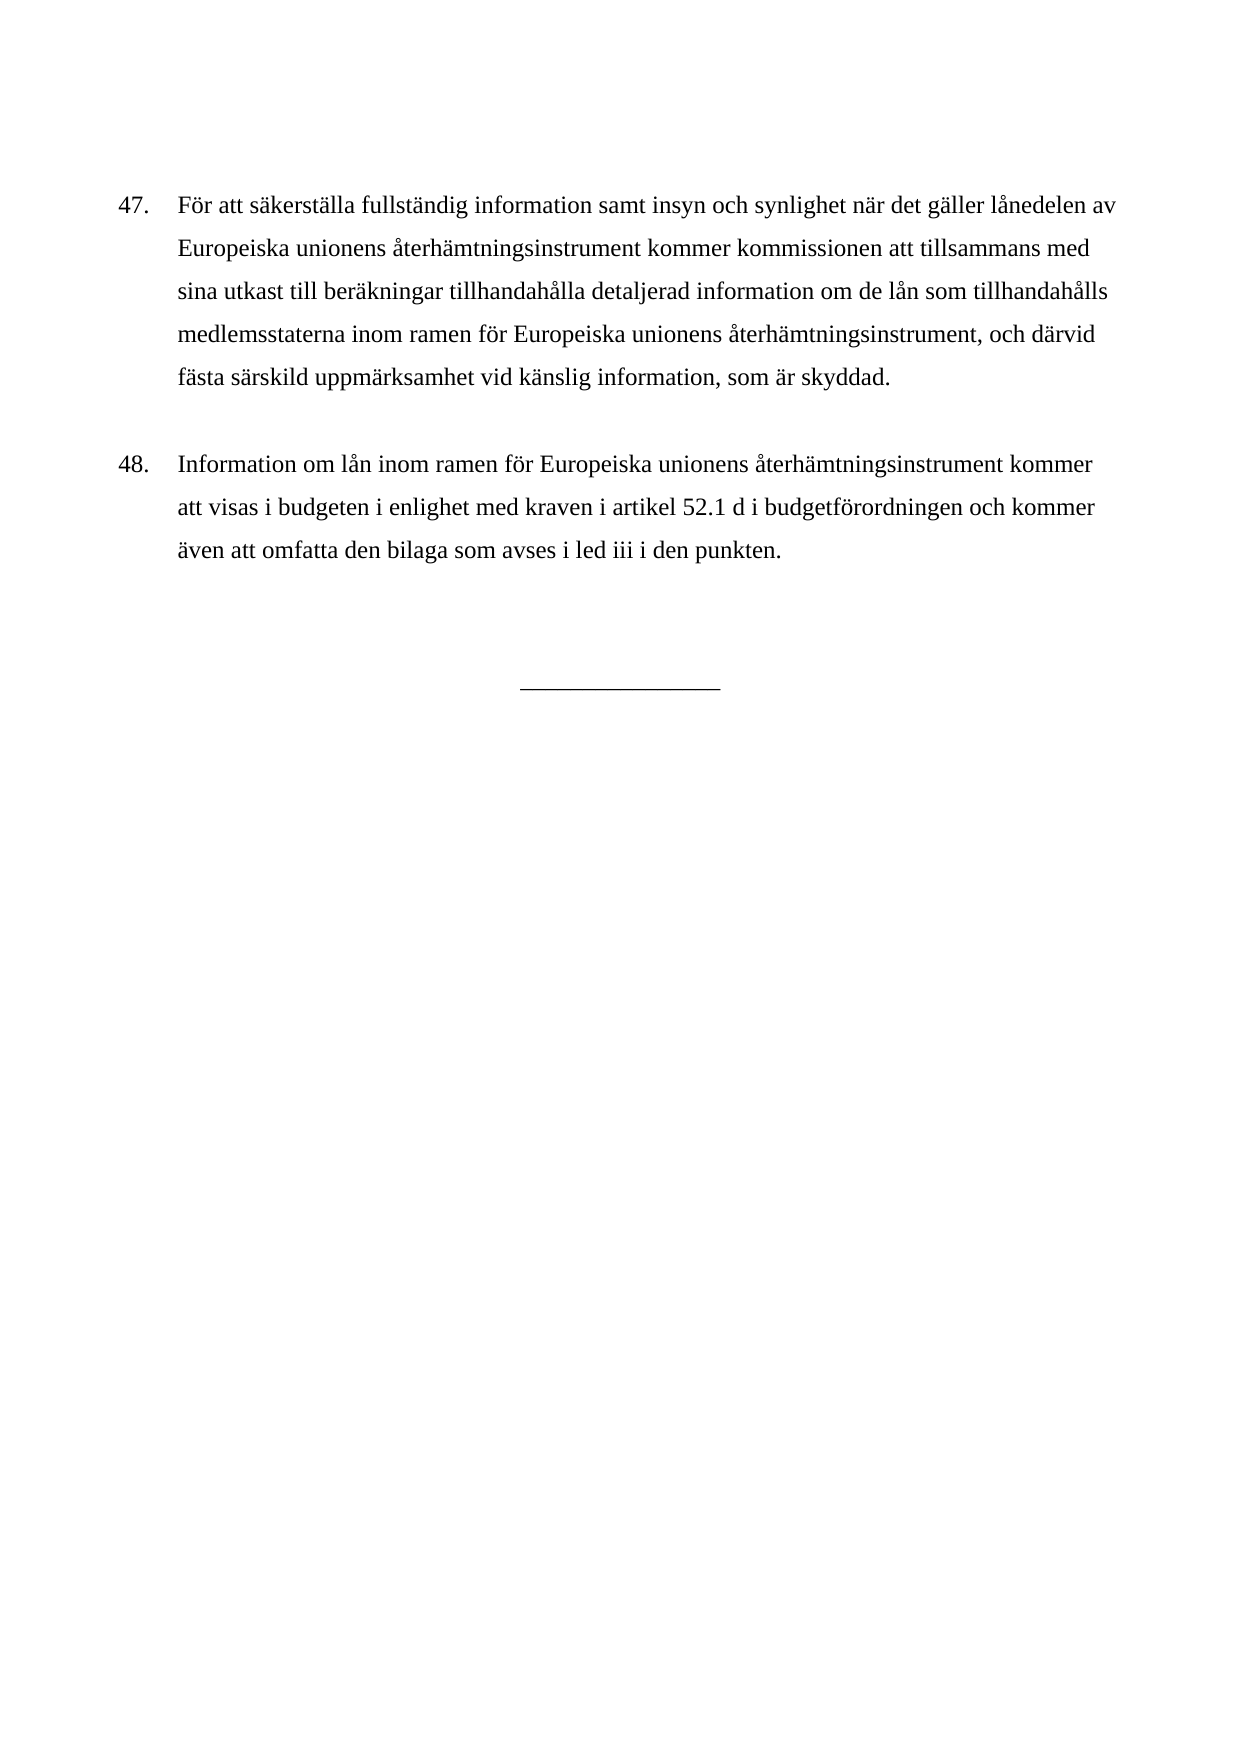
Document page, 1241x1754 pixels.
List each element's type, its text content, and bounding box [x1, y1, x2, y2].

text 48. Information om lån inom ramen för Europeiska unionens återhämtningsinstrument kommer att visas i budgeten i enlighet med kraven i artikel 52.1 d i budgetförordningen och kommer även att omfatta den bilaga som avses i led iii i den punkten. [118, 449, 1122, 564]
text ________________ [118, 664, 1122, 693]
text 47. För att säkerställa fullständig information samt insyn och synlighet när det gäller lånedelen av Europeiska unionens återhämtningsinstrument kommer kommissionen att tillsammans med sina utkast till beräkningar tillhandahålla detaljerad information om de lån som tillhandahålls medlemsstaterna inom ramen för Europeiska unionens återhämtningsinstrument, och därvid fästa särskild uppmärksamhet vid känslig information, som är skyddad. [118, 190, 1122, 391]
